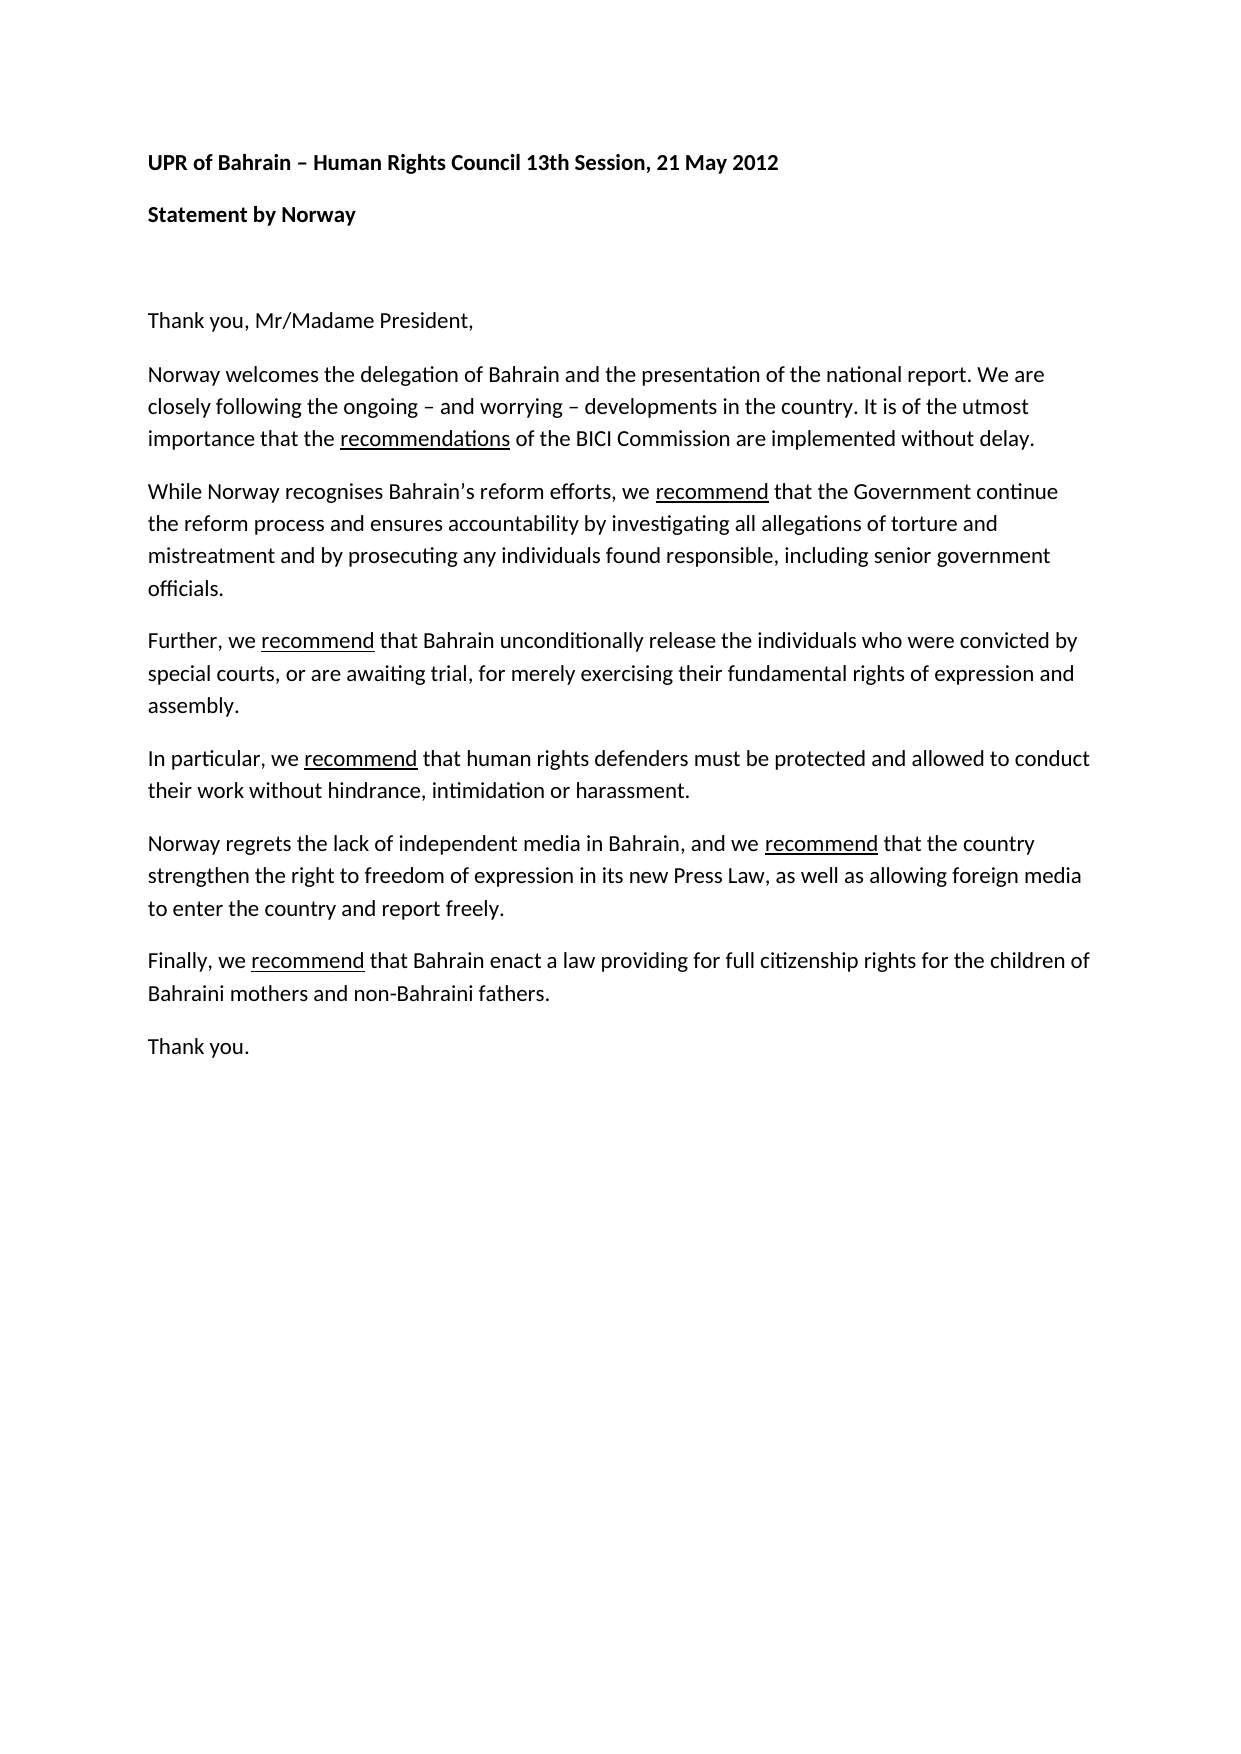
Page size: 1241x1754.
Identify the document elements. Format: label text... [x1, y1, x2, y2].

text Further, we recommend that Bahrain unconditionally release the individuals who were convicted by special courts, or are awaiting trial, for merely exercising their fundamental rights of expression and assembly. [148, 627, 1093, 719]
text UPR of Bahrain – Human Rights Council 13th Session, 21 May 2012 [148, 148, 1093, 176]
text In particular, we recommend that human rights defenders must be protected and allowed to conduct their work without hindrance, intimidation or harassment. [148, 744, 1093, 804]
text Norway regrets the lack of independent media in Bahrain, and we recommend that the country strengthen the right to freedom of expression in its new Press Law, as well as allowing foreign media to enter the country and report freely. [148, 829, 1093, 922]
text Statement by Norway [148, 201, 1093, 229]
text Finally, we recommend that Bahrain enact a law providing for full citizenship rights for the children of Bahraini mothers and non-Bahraini fathers. [148, 947, 1093, 1007]
text While Norway recognises Bahrain’s reform efforts, we recommend that the Government continue the reform process and ensures accountability by investigating all allegations of torture and mistreatment and by prosecuting any individuals found responsible, including senior government officials. [148, 477, 1093, 602]
text Norway welcomes the delegation of Bahrain and the presentation of the national report. We are closely following the ongoing – and worrying – developments in the country. It is of the utmost importance that the recommendations of the BICI Commission are implemented without delay. [148, 360, 1093, 452]
text Thank you, Mr/Madame President, [148, 307, 1093, 335]
text Thank you. [148, 1032, 1093, 1060]
